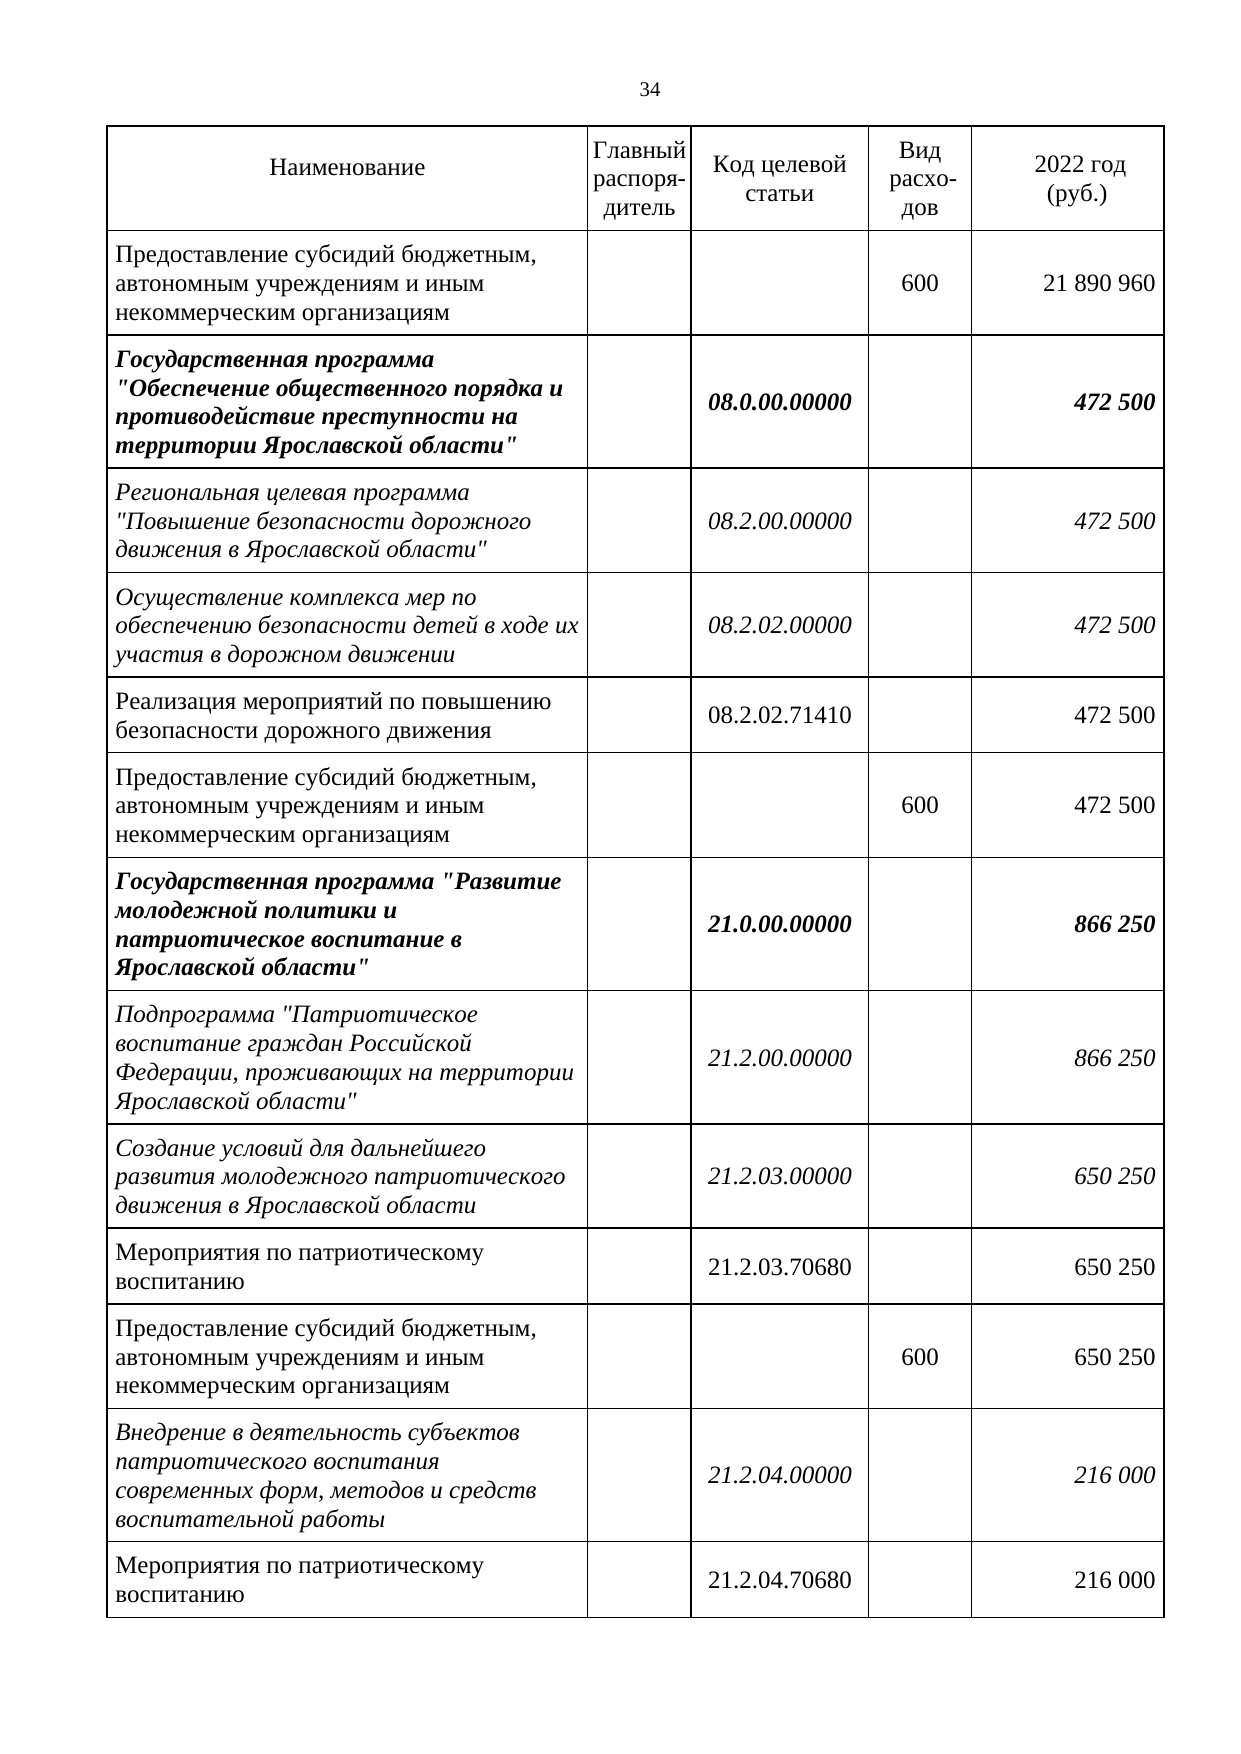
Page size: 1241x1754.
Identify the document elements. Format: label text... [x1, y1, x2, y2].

table_cell Государственная программа "Обеспечение общественного порядка и противодействие преступности на территории Ярославской области" [108, 336, 587, 467]
table_cell Внедрение в деятельность субъектов патриотического воспитания современных форм, методов и средств воспитательной работы [108, 1409, 587, 1541]
table_cell [588, 336, 690, 467]
table_cell 08.2.02.71410 [692, 678, 868, 752]
table_cell 21.0.00.00000 [692, 858, 868, 989]
table_header [108, 127, 587, 229]
table_cell 472 500 [972, 678, 1163, 752]
table_cell [588, 1409, 690, 1541]
table_header [588, 127, 690, 229]
table_cell [588, 753, 690, 856]
table_cell [869, 991, 971, 1123]
table_cell [588, 231, 690, 334]
table_cell 21.2.03.00000 [692, 1125, 868, 1227]
table_cell Региональная целевая программа "Повышение безопасности дорожного движения в Ярославской области" [108, 469, 587, 572]
table_cell [869, 336, 971, 467]
table_cell Предоставление субсидий бюджетным, автономным учреждениям и иным некоммерческим организациям [108, 1305, 587, 1407]
table_cell 21.2.04.70680 [692, 1542, 868, 1616]
table_cell Мероприятия по патриотическому воспитанию [108, 1229, 587, 1303]
table_cell Осуществление комплекса мер по обеспечению безопасности детей в ходе их участия в дорожном движении [108, 573, 587, 676]
table_cell 08.2.02.00000 [692, 573, 868, 676]
table_cell 21 890 960 [972, 231, 1163, 334]
table_cell 650 250 [972, 1229, 1163, 1303]
table_cell [588, 991, 690, 1123]
table_cell Подпрограмма "Патриотическое воспитание граждан Российской Федерации, проживающих на территории Ярославской области" [108, 991, 587, 1123]
table_header [869, 127, 971, 229]
table_cell 600 [869, 1305, 971, 1407]
table_cell 216 000 [972, 1542, 1163, 1616]
table_cell [869, 678, 971, 752]
table_cell [588, 1305, 690, 1407]
table_cell Мероприятия по патриотическому воспитанию [108, 1542, 587, 1616]
table_cell 472 500 [972, 469, 1163, 572]
table_cell Создание условий для дальнейшего развития молодежного патриотического движения в Ярославской области [108, 1125, 587, 1227]
table_cell [869, 1229, 971, 1303]
table_cell Реализация мероприятий по повышению безопасности дорожного движения [108, 678, 587, 752]
table_cell 472 500 [972, 336, 1163, 467]
table_cell [869, 1542, 971, 1616]
table_cell [588, 1125, 690, 1227]
table_cell [588, 1542, 690, 1616]
table_cell [692, 231, 868, 334]
table_header [692, 127, 868, 229]
table_cell 21.2.00.00000 [692, 991, 868, 1123]
table_cell [869, 1125, 971, 1227]
table_cell [588, 1229, 690, 1303]
table_cell 866 250 [972, 991, 1163, 1123]
table_cell [588, 573, 690, 676]
table_cell 21.2.04.00000 [692, 1409, 868, 1541]
table_cell [869, 858, 971, 989]
table_cell [588, 678, 690, 752]
table_cell 08.2.00.00000 [692, 469, 868, 572]
table_cell [588, 858, 690, 989]
table_header [972, 127, 1163, 229]
table_cell 600 [869, 231, 971, 334]
table_cell 600 [869, 753, 971, 856]
table_cell 08.0.00.00000 [692, 336, 868, 467]
table_cell 866 250 [972, 858, 1163, 989]
table_cell [869, 469, 971, 572]
table_cell 472 500 [972, 573, 1163, 676]
table_cell 650 250 [972, 1305, 1163, 1407]
table_cell [869, 573, 971, 676]
table_cell Государственная программа "Развитие молодежной политики и патриотическое воспитание в Ярославской области" [108, 858, 587, 989]
table_cell [869, 1409, 971, 1541]
table_cell Предоставление субсидий бюджетным, автономным учреждениям и иным некоммерческим организациям [108, 753, 587, 856]
table_cell [692, 753, 868, 856]
table_cell 21.2.03.70680 [692, 1229, 868, 1303]
table_cell [588, 469, 690, 572]
table_cell [692, 1305, 868, 1407]
table_cell 472 500 [972, 753, 1163, 856]
table_cell 216 000 [972, 1409, 1163, 1541]
table_cell 650 250 [972, 1125, 1163, 1227]
table_cell Предоставление субсидий бюджетным, автономным учреждениям и иным некоммерческим организациям [108, 231, 587, 334]
